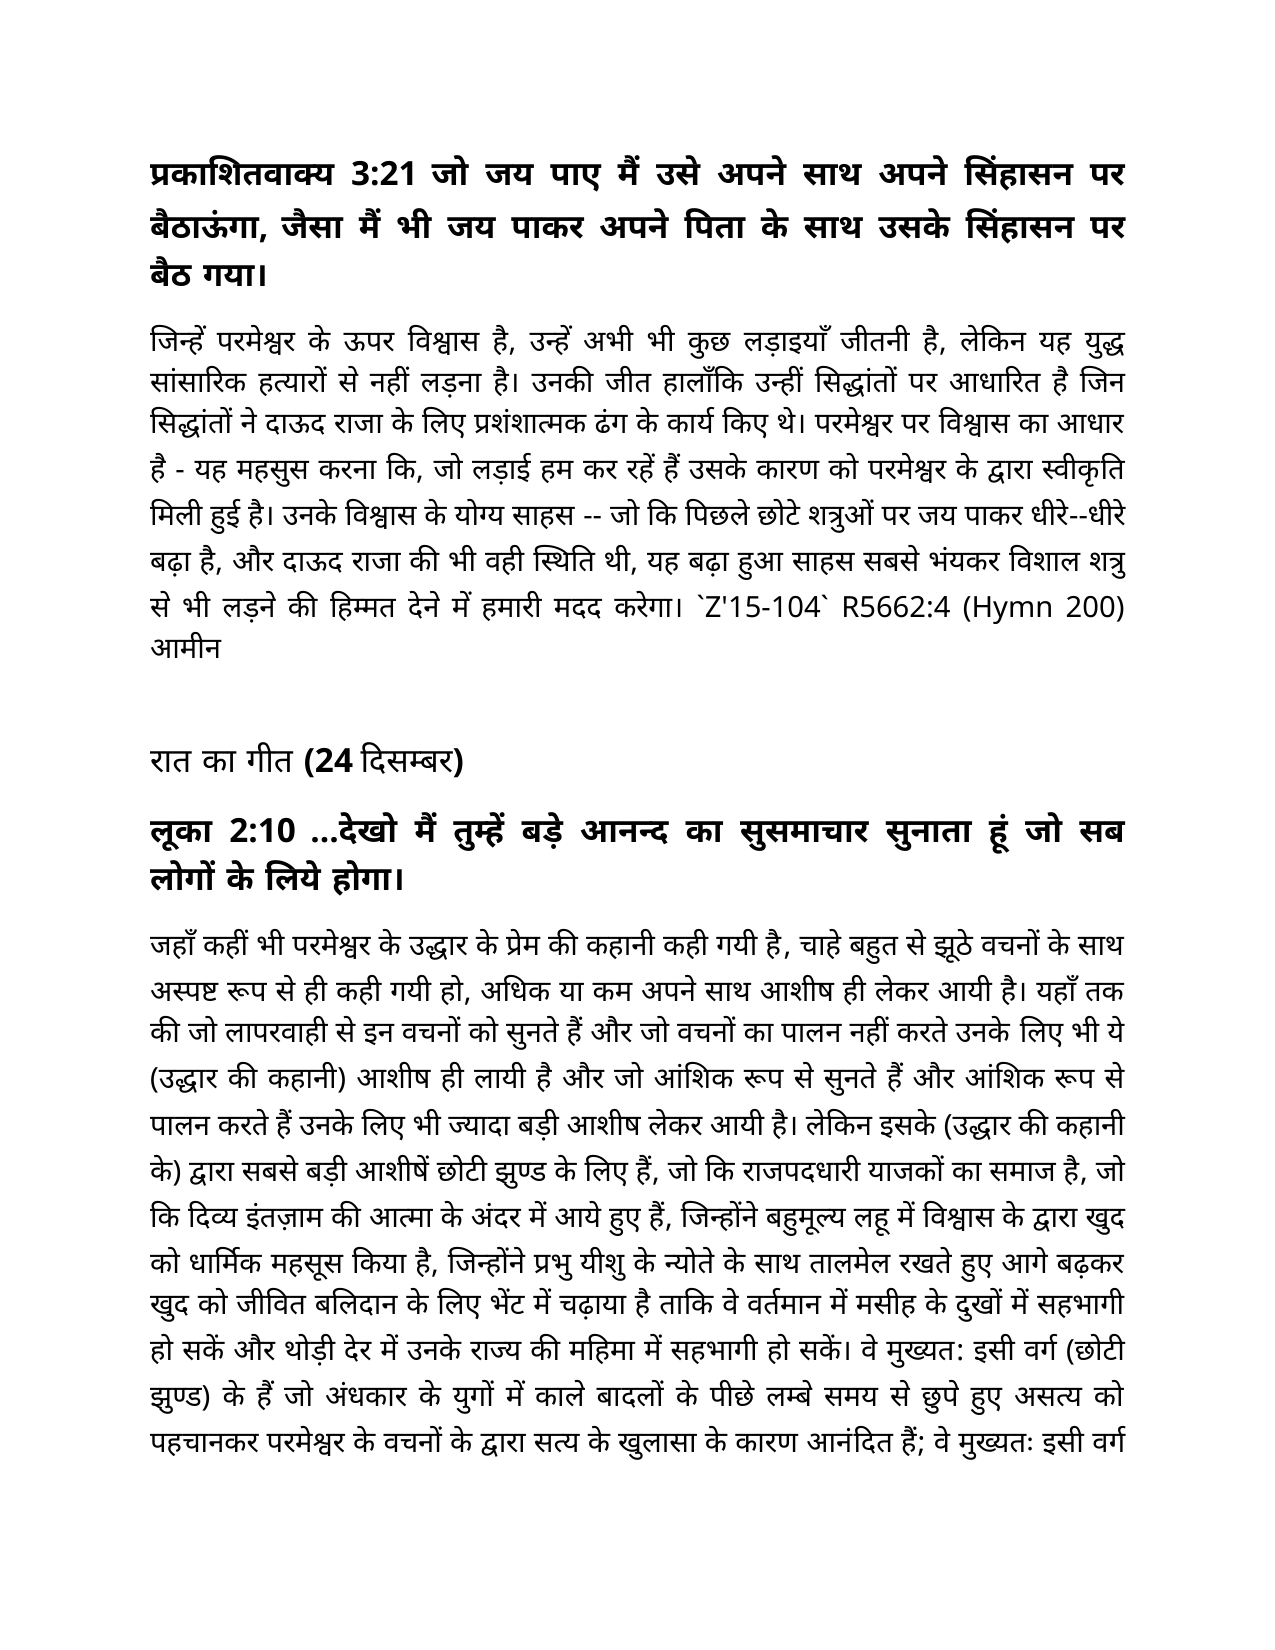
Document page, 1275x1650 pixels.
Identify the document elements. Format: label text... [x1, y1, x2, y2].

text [150, 924, 1125, 1465]
text जिन्हें परमेश्वर के ऊपर विश्वास है, उन्हें अभी भी कुछ लड़ाइयाँ जीतनी है, लेकिन यह युद्ध सांसारिक हत्यारों से नहीं लड़ना है। उनकी जीत हालाँकि उन्हीं सिद्धांतों पर आधारित है जिन सिद्धांतों ने दाऊद राजा के लिए प्रशंशात्मक ढंग के कार्य किए थे। परमेश्वर पर विश्वास का आधार है - यह महसुस करना कि, जो लड़ाई हम कर रहें हैं उसके कारण को परमेश्वर के द्वारा स्वीकृति मिली हुई है। उनके विश्वास के योग्य साहस -- जो कि पिछले छोटे शत्रुओं पर जय पाकर धीरे--धीरे बढ़ा है, और दाऊद राजा की भी वही स्थिति थी, यह बढ़ा हुआ साहस सबसे भंयकर विशाल शत्रु से भी लड़ने की हिम्मत देने में हमारी मदद करेगा। `Z'15-104` R5662:4 (Hymn 200) आमीन [150, 320, 1125, 671]
text रात का गीत (24 दिसम्बर) [150, 737, 1125, 786]
text प्रकाशितवाक्य 3:21 जो जय पाए मैं उसे अपने साथ अपने सिंहासन पर बैठाऊंगा, जैसा मैं भी जय पाकर अपने पिता के साथ उसके सिंहासन पर बैठ गया। [150, 150, 1125, 300]
text लूका 2:10 ...देखो मैं तुम्हें बड़े आनन्द का सुसमाचार सुनाता हूं जो सब लोगों के लिये होगा। [150, 807, 1125, 904]
